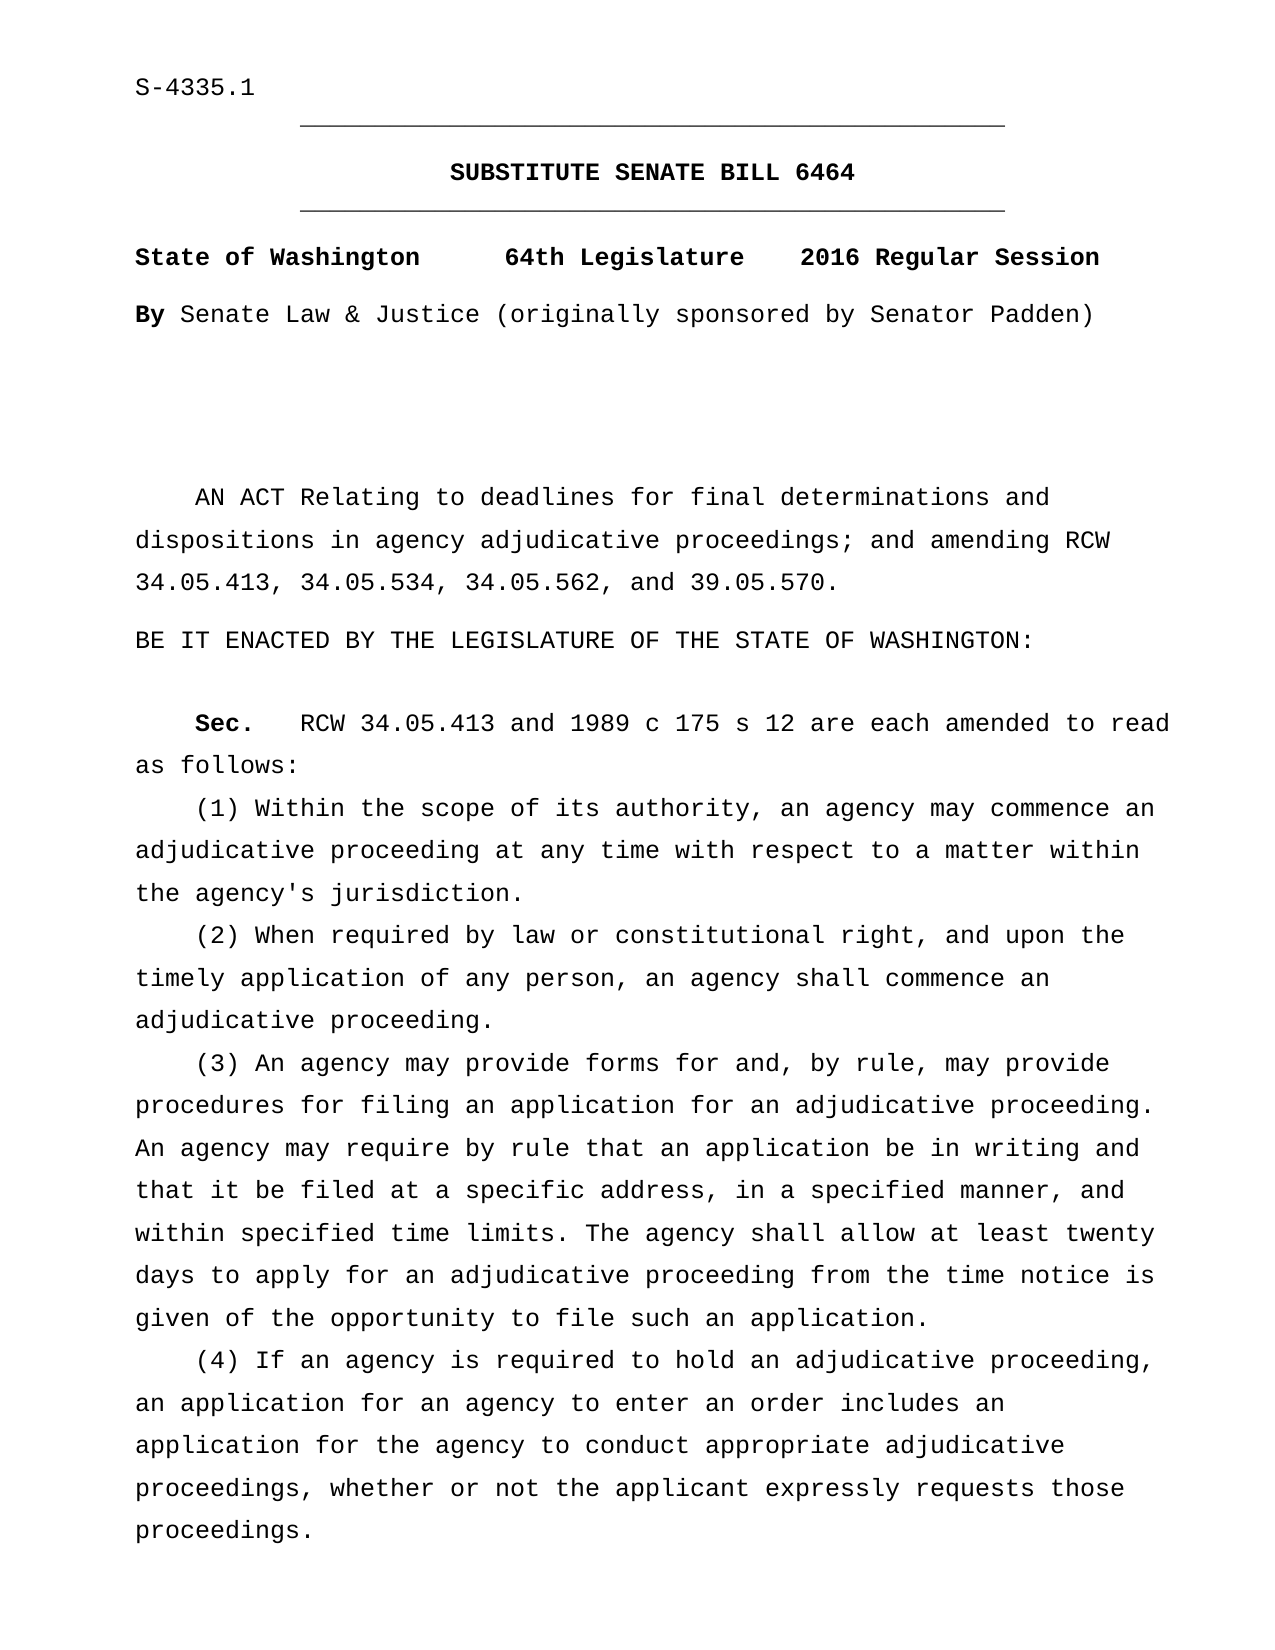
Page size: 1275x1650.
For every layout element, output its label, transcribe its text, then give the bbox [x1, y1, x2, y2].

text S-4335.1 [135, 75, 1170, 103]
text (4) If an agency is required to hold an adjudicative proceeding, an application for an agency to enter an order includes an application for the agency to conduct appropriate adjudicative proceedings, whether or not the applicant expressly requests those proceedings. [135, 1335, 1170, 1547]
text By Senate Law & Justice (originally sponsored by Senator Padden) [135, 302, 1170, 330]
text (1) Within the scope of its authority, an agency may commence an adjudicative proceeding at any time with respect to a matter within the agency's jurisdiction. [135, 782, 1170, 910]
text SUBSTITUTE SENATE BILL 6464 [135, 160, 1170, 188]
text (2) When required by law or constitutional right, and upon the timely application of any person, an agency shall commence an adjudicative proceeding. [135, 910, 1170, 1037]
text BE IT ENACTED BY THE LEGISLATURE OF THE STATE OF WASHINGTON: [135, 627, 1170, 656]
text Sec. RCW 34.05.413 and 1989 c 175 s 12 are each amended to read as follows: [135, 697, 1170, 782]
text State of Washington 64th Legislature 2016 Regular Session [135, 245, 1170, 273]
text AN ACT Relating to deadlines for final determinations and dispositions in agency adjudicative proceedings; and amending RCW 34.05.413, 34.05.534, 34.05.562, and 39.05.570. [135, 472, 1170, 599]
text (3) An agency may provide forms for and, by rule, may provide procedures for filing an application for an adjudicative proceeding. An agency may require by rule that an application be in writing and that it be filed at a specific address, in a specified manner, and within specified time limits. The agency shall allow at least twenty days to apply for an adjudicative proceeding from the time notice is given of the opportunity to file such an application. [135, 1037, 1170, 1335]
text _______________________________________________ [135, 103, 1170, 132]
text _______________________________________________ [135, 188, 1170, 217]
